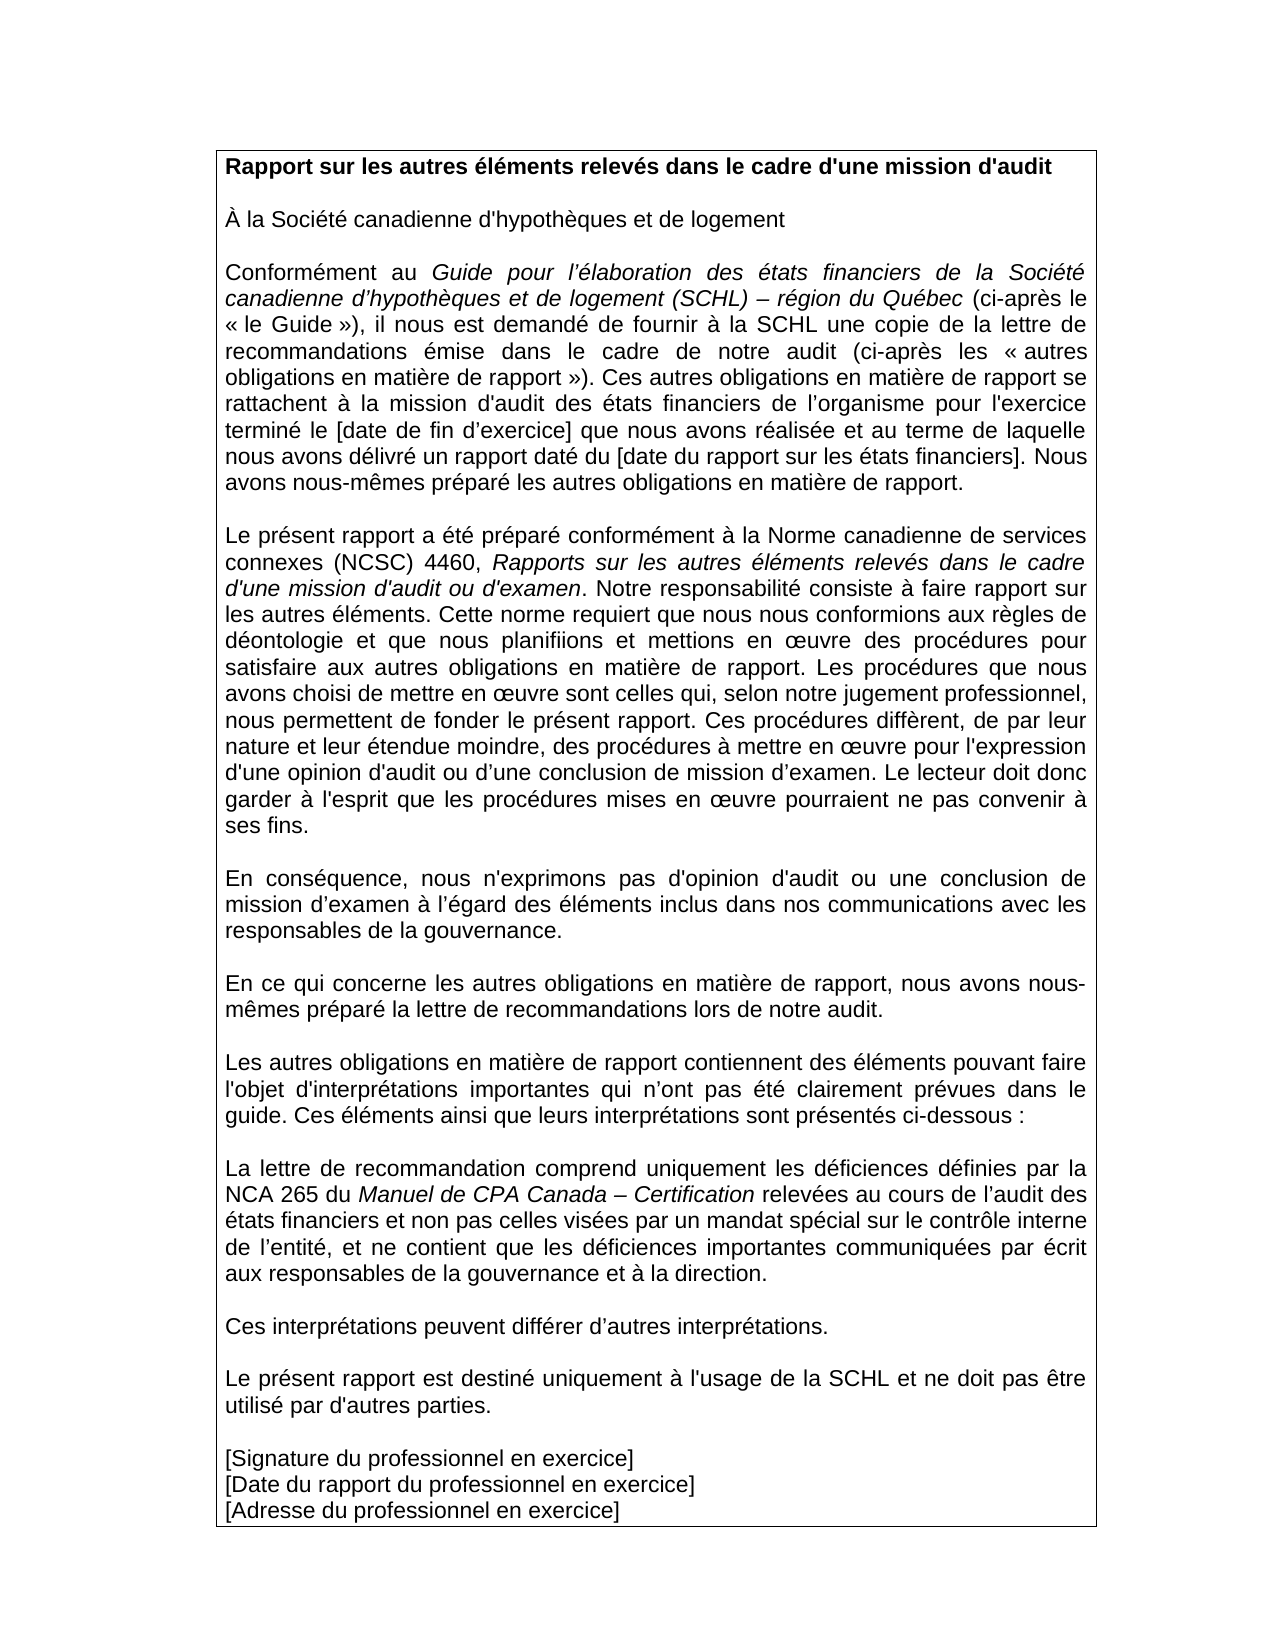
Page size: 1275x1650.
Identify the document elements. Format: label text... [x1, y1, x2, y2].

text [Signature du professionnel en exercice] [217, 1441, 1096, 1468]
text En ce qui concerne les autres obligations en matière de rapport, nous avons nous-mêmes préparé la lettre de recommandations lors de notre audit. [217, 967, 1096, 1023]
text [Date du rapport du professionnel en exercice] [217, 1468, 1096, 1494]
text [Adresse du professionnel en exercice] [217, 1494, 1096, 1526]
text Le présent rapport est destiné uniquement à l'usage de la SCHL et ne doit pas être utilisé par d'autres parties. [217, 1362, 1096, 1418]
text Rapport sur les autres éléments relevés dans le cadre d'une mission d'audit [217, 151, 1096, 179]
text En conséquence, nous n'exprimons pas d'opinion d'audit ou une conclusion de mission d’examen à l’égard des éléments inclus dans nos communications avec les responsables de la gouvernance. [217, 862, 1096, 944]
text Les autres obligations en matière de rapport contiennent des éléments pouvant faire l'objet d'interprétations importantes qui n’ont pas été clairement prévues dans le guide. Ces éléments ainsi que leurs interprétations sont présentés ci-dessous : [217, 1046, 1096, 1128]
text Ces interprétations peuvent différer d’autres interprétations. [217, 1309, 1096, 1339]
text Conformément au Guide pour l’élaboration des états financiers de la Société canadienne d’hypothèques et de logement (SCHL) – région du Québec (ci-après le « le Guide »), il nous est demandé de fournir à la SCHL une copie de la lettre de recommandations émise dans le cadre de notre audit (ci-après les « autres obligations en matière de rapport »). Ces autres obligations en matière de rapport se rattachent à la mission d'audit des états financiers de l’organisme pour l'exercice terminé le [date de fin d’exercice] que nous avons réalisée et au terme de laquelle nous avons délivré un rapport daté du [date du rapport sur les états financiers]. Nous avons nous-mêmes préparé les autres obligations en matière de rapport. [217, 255, 1096, 496]
text La lettre de recommandation comprend uniquement les déficiences définies par la NCA 265 du Manuel de CPA Canada – Certification relevées au cours de l’audit des états financiers et non pas celles visées par un mandat spécial sur le contrôle interne de l’entité, et ne contient que les déficiences importantes communiquées par écrit aux responsables de la gouvernance et à la direction. [217, 1151, 1096, 1286]
text Le présent rapport a été préparé conformément à la Norme canadienne de services connexes (NCSC) 4460, Rapports sur les autres éléments relevés dans le cadre d'une mission d'audit ou d'examen. Notre responsabilité consiste à faire rapport sur les autres éléments. Cette norme requiert que nous nous conformions aux règles de déontologie et que nous planifiions et mettions en œuvre des procédures pour satisfaire aux autres obligations en matière de rapport. Les procédures que nous avons choisi de mettre en œuvre sont celles qui, selon notre jugement professionnel, nous permettent de fonder le présent rapport. Ces procédures diffèrent, de par leur nature et leur étendue moindre, des procédures à mettre en œuvre pour l'expression d'une opinion d'audit ou d’une conclusion de mission d’examen. Le lecteur doit donc garder à l'esprit que les procédures mises en œuvre pourraient ne pas convenir à ses fins. [217, 519, 1096, 838]
text À la Société canadienne d'hypothèques et de logement [217, 203, 1096, 232]
